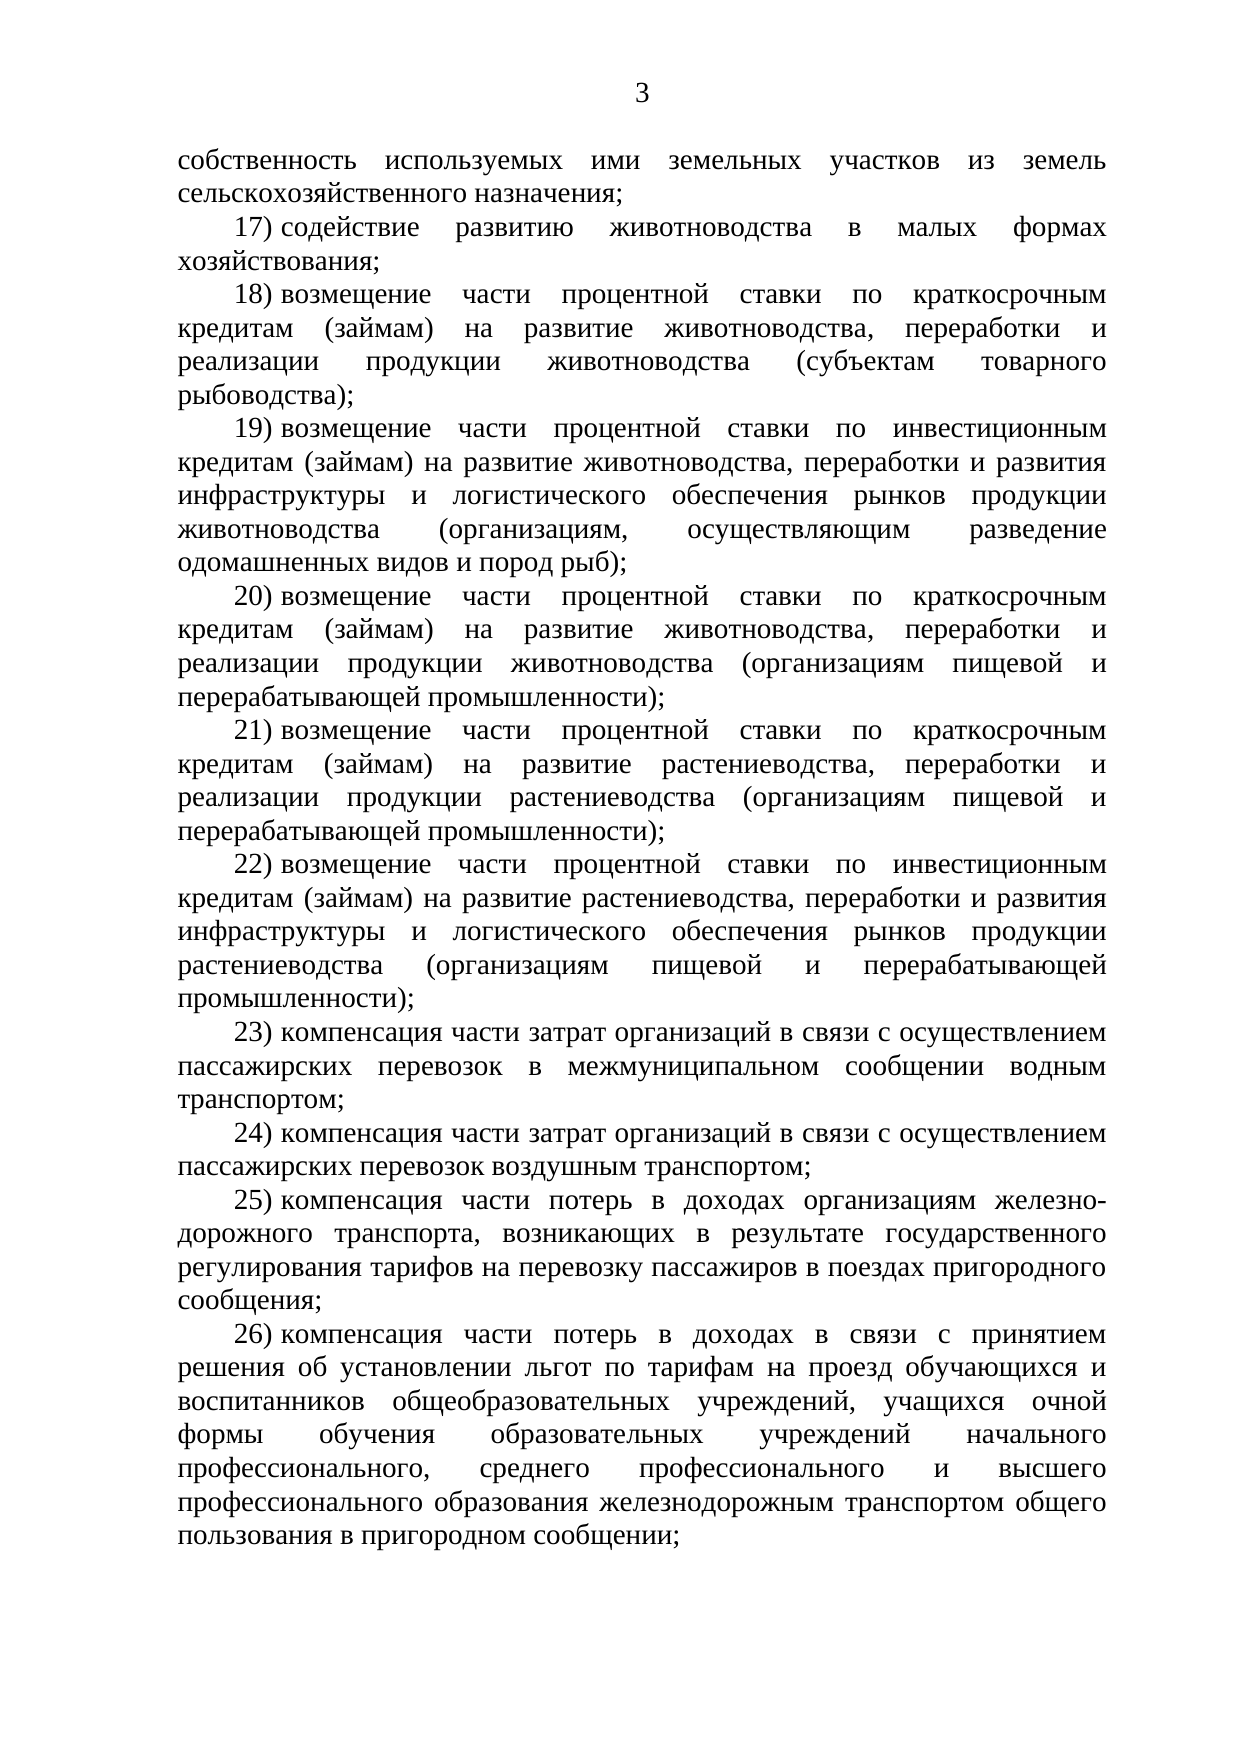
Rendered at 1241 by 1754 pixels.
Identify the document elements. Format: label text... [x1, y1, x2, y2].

list возмещение части процентной ставки по краткосрочным кредитам (займам) на развитие животноводства, переработки и реализации продукции животноводства (организациям пищевой и перерабатывающей промышленности); [177, 578, 1107, 712]
list содействие развитию животноводства в малых формах хозяйствования; [177, 209, 1107, 276]
list компенсация части затрат организаций в связи с осуществлением пассажирских перевозок воздушным транспортом; [177, 1115, 1107, 1182]
list компенсация части потерь в доходах в связи с принятием решения об установлении льгот по тарифам на проезд обучающихся и воспитанников общеобразовательных учреждений, учащихся очной формы обучения образовательных учреждений начального профессионального, среднего профессионального и высшего профессионального образования железнодорожным транспортом общего пользования в пригородном сообщении; [177, 1316, 1107, 1551]
list возмещение части процентной ставки по краткосрочным кредитам (займам) на развитие растениеводства, переработки и реализации продукции растениеводства (организациям пищевой и перерабатывающей промышленности); [177, 712, 1107, 846]
list компенсация части потерь в доходах организациям железно-дорожного транспорта, возникающих в результате государственного регулирования тарифов на перевозку пассажиров в поездах пригородного сообщения; [177, 1182, 1107, 1316]
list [177, 142, 1107, 209]
list возмещение части процентной ставки по краткосрочным кредитам (займам) на развитие животноводства, переработки и реализации продукции животноводства (субъектам товарного рыбоводства); [177, 276, 1107, 410]
list возмещение части процентной ставки по инвестиционным кредитам (займам) на развитие растениеводства, переработки и развития инфраструктуры и логистического обеспечения рынков продукции растениеводства (организациям пищевой и перерабатывающей промышленности); [177, 846, 1107, 1014]
list возмещение части процентной ставки по инвестиционным кредитам (займам) на развитие животноводства, переработки и развития инфраструктуры и логистического обеспечения рынков продукции животноводства (организациям, осуществляющим разведение одомашненных видов и пород рыб); [177, 410, 1107, 578]
list компенсация части затрат организаций в связи с осуществлением пассажирских перевозок в межмуниципальном сообщении водным транспортом; [177, 1014, 1107, 1115]
